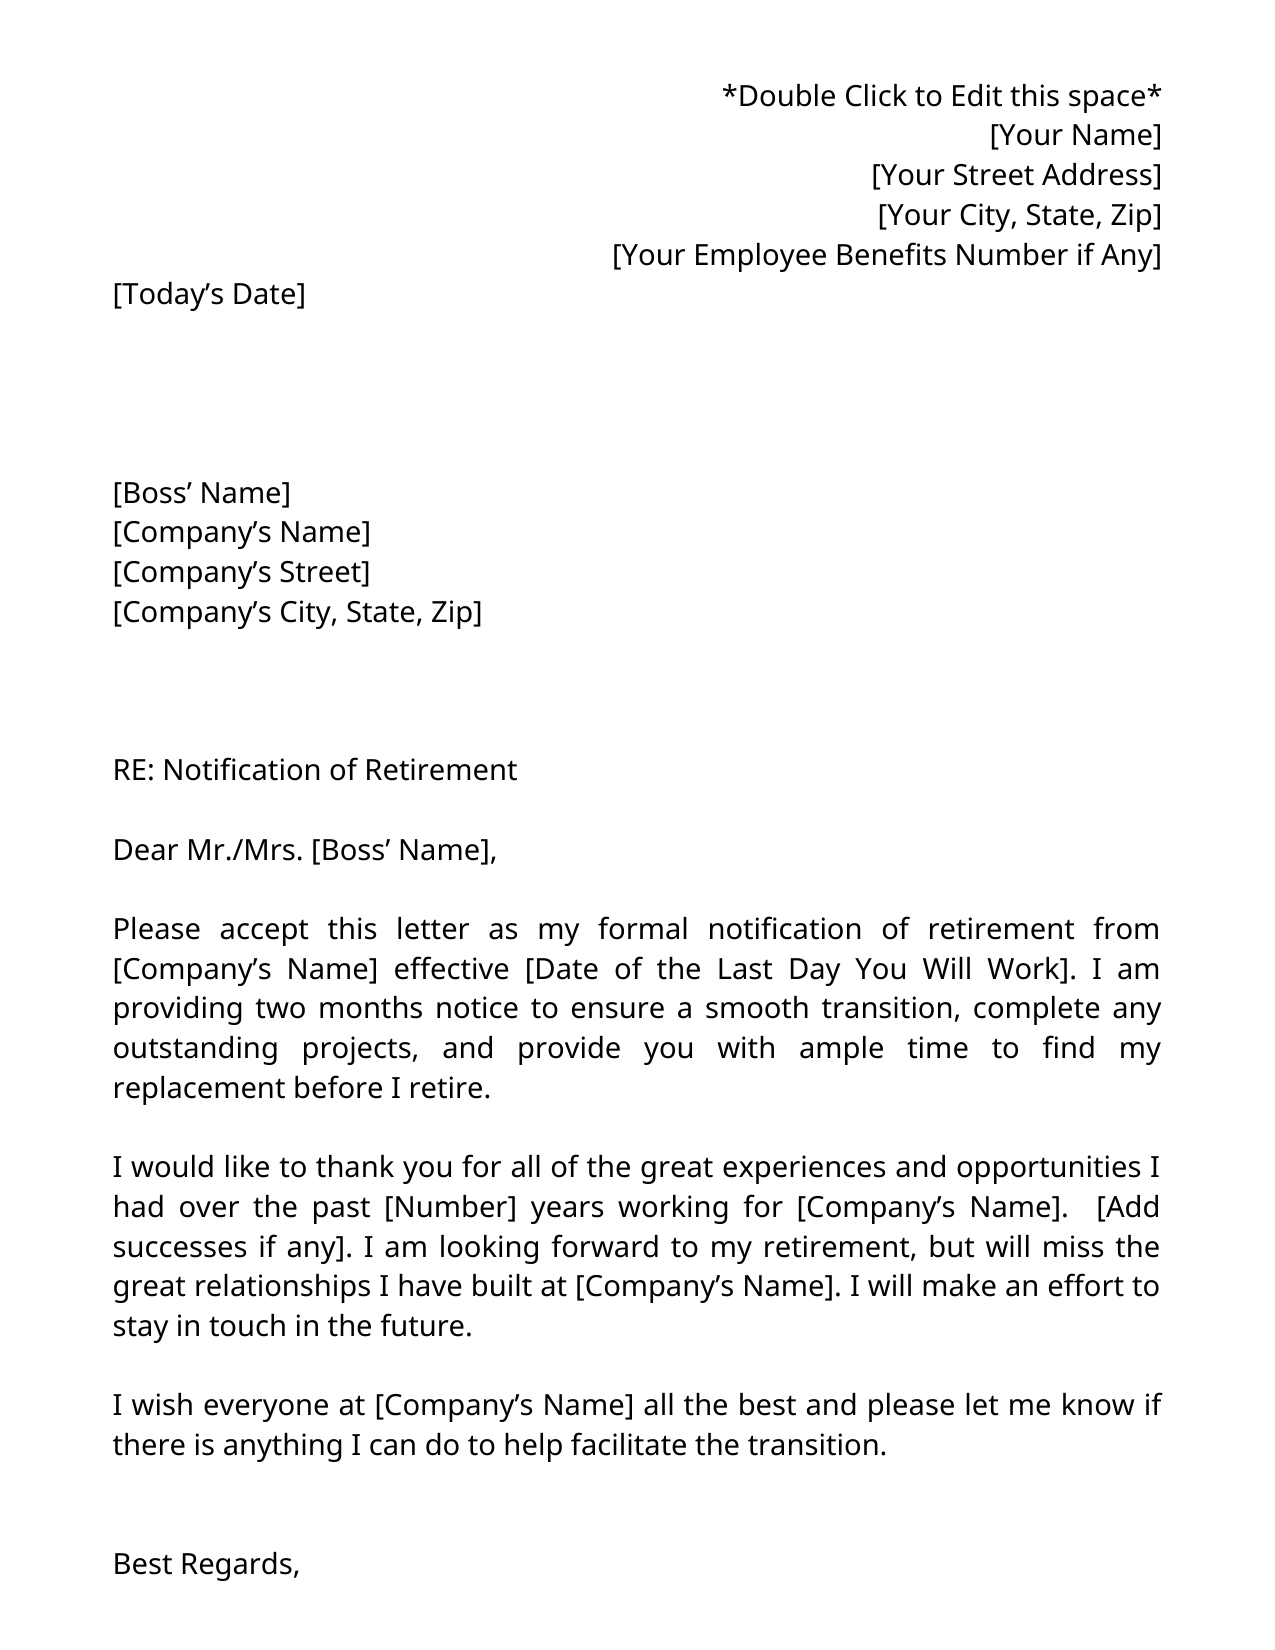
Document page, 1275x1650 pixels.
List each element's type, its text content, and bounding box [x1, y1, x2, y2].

text [Company’s City, State, Zip] [112, 591, 1162, 631]
text Best Regards, [112, 1543, 1162, 1583]
text [Company’s Name] [112, 512, 1162, 551]
text [Company’s Street] [112, 551, 1162, 591]
text I would like to thank you for all of the great experiences and opportunities I had over the past [Number] years working for [Company’s Name]. [Add successes if any]. I am looking forward to my retirement, but will miss the great relationships I have built at [Company’s Name]. I will make an effort to stay in touch in the future. [112, 1147, 1162, 1345]
text [Today’s Date] [112, 273, 1162, 313]
text [Boss’ Name] [112, 472, 1162, 512]
text I wish everyone at [Company’s Name] all the best and please let me know if there is anything I can do to help facilitate the transition. [112, 1385, 1162, 1464]
text Please accept this letter as my formal notification of retirement from [Company’s Name] effective [Date of the Last Day You Will Work]. I am providing two months notice to ensure a smooth transition, complete any outstanding projects, and provide you with ample time to find my replacement before I retire. [112, 908, 1162, 1107]
text RE: Notification of Retirement [112, 750, 1162, 789]
text Dear Mr./Mrs. [Boss’ Name], [112, 829, 1162, 869]
